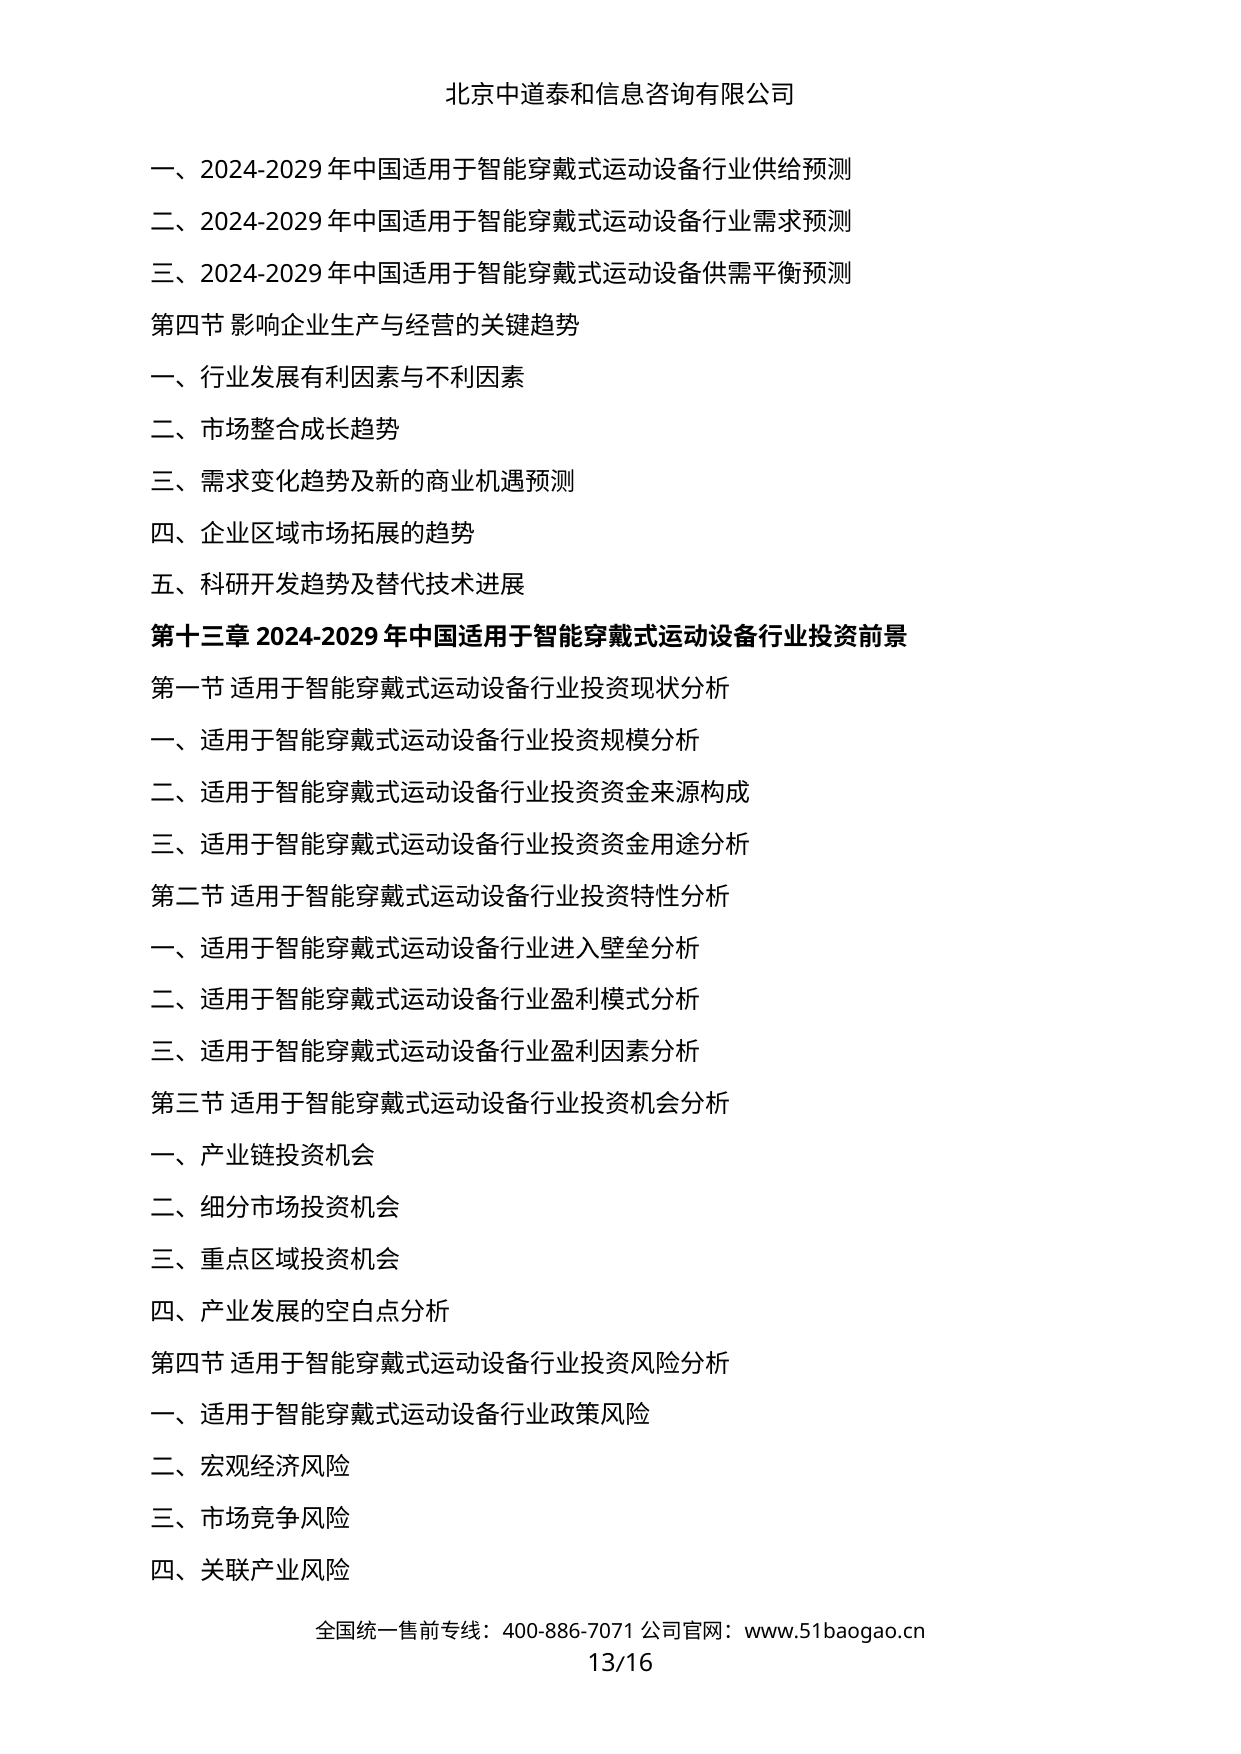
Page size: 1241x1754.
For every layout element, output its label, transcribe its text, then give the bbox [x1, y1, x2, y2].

text 三、适用于智能穿戴式运动设备行业投资资金用途分析 [150, 824, 1090, 861]
text 三、2024-2029年中国适用于智能穿戴式运动设备供需平衡预测 [150, 254, 1090, 290]
text 第四节 适用于智能穿戴式运动设备行业投资风险分析 [150, 1343, 1090, 1379]
text 三、市场竞争风险 [150, 1499, 1090, 1535]
text 二、2024-2029年中国适用于智能穿戴式运动设备行业需求预测 [150, 202, 1090, 238]
text 一、行业发展有利因素与不利因素 [150, 357, 1090, 394]
text 一、产业链投资机会 [150, 1136, 1090, 1172]
text 第一节 适用于智能穿戴式运动设备行业投资现状分析 [150, 669, 1090, 705]
text 四、关联产业风险 [150, 1551, 1090, 1587]
text 二、宏观经济风险 [150, 1447, 1090, 1483]
text 三、重点区域投资机会 [150, 1239, 1090, 1276]
text 第十三章 2024-2029年中国适用于智能穿戴式运动设备行业投资前景 [150, 617, 1090, 653]
text 四、企业区域市场拓展的趋势 [150, 513, 1090, 549]
text 二、适用于智能穿戴式运动设备行业盈利模式分析 [150, 980, 1090, 1016]
text 二、适用于智能穿戴式运动设备行业投资资金来源构成 [150, 772, 1090, 809]
text 三、需求变化趋势及新的商业机遇预测 [150, 461, 1090, 497]
text 五、科研开发趋势及替代技术进展 [150, 565, 1090, 601]
text 一、适用于智能穿戴式运动设备行业进入壁垒分析 [150, 928, 1090, 964]
text 二、细分市场投资机会 [150, 1187, 1090, 1224]
text 一、适用于智能穿戴式运动设备行业政策风险 [150, 1395, 1090, 1431]
text 第二节 适用于智能穿戴式运动设备行业投资特性分析 [150, 876, 1090, 912]
text 三、适用于智能穿戴式运动设备行业盈利因素分析 [150, 1032, 1090, 1068]
text 二、市场整合成长趋势 [150, 409, 1090, 446]
text 一、适用于智能穿戴式运动设备行业投资规模分析 [150, 721, 1090, 757]
text 四、产业发展的空白点分析 [150, 1291, 1090, 1327]
text 第三节 适用于智能穿戴式运动设备行业投资机会分析 [150, 1084, 1090, 1120]
text 一、2024-2029年中国适用于智能穿戴式运动设备行业供给预测 [150, 150, 1090, 186]
text 第四节 影响企业生产与经营的关键趋势 [150, 306, 1090, 342]
